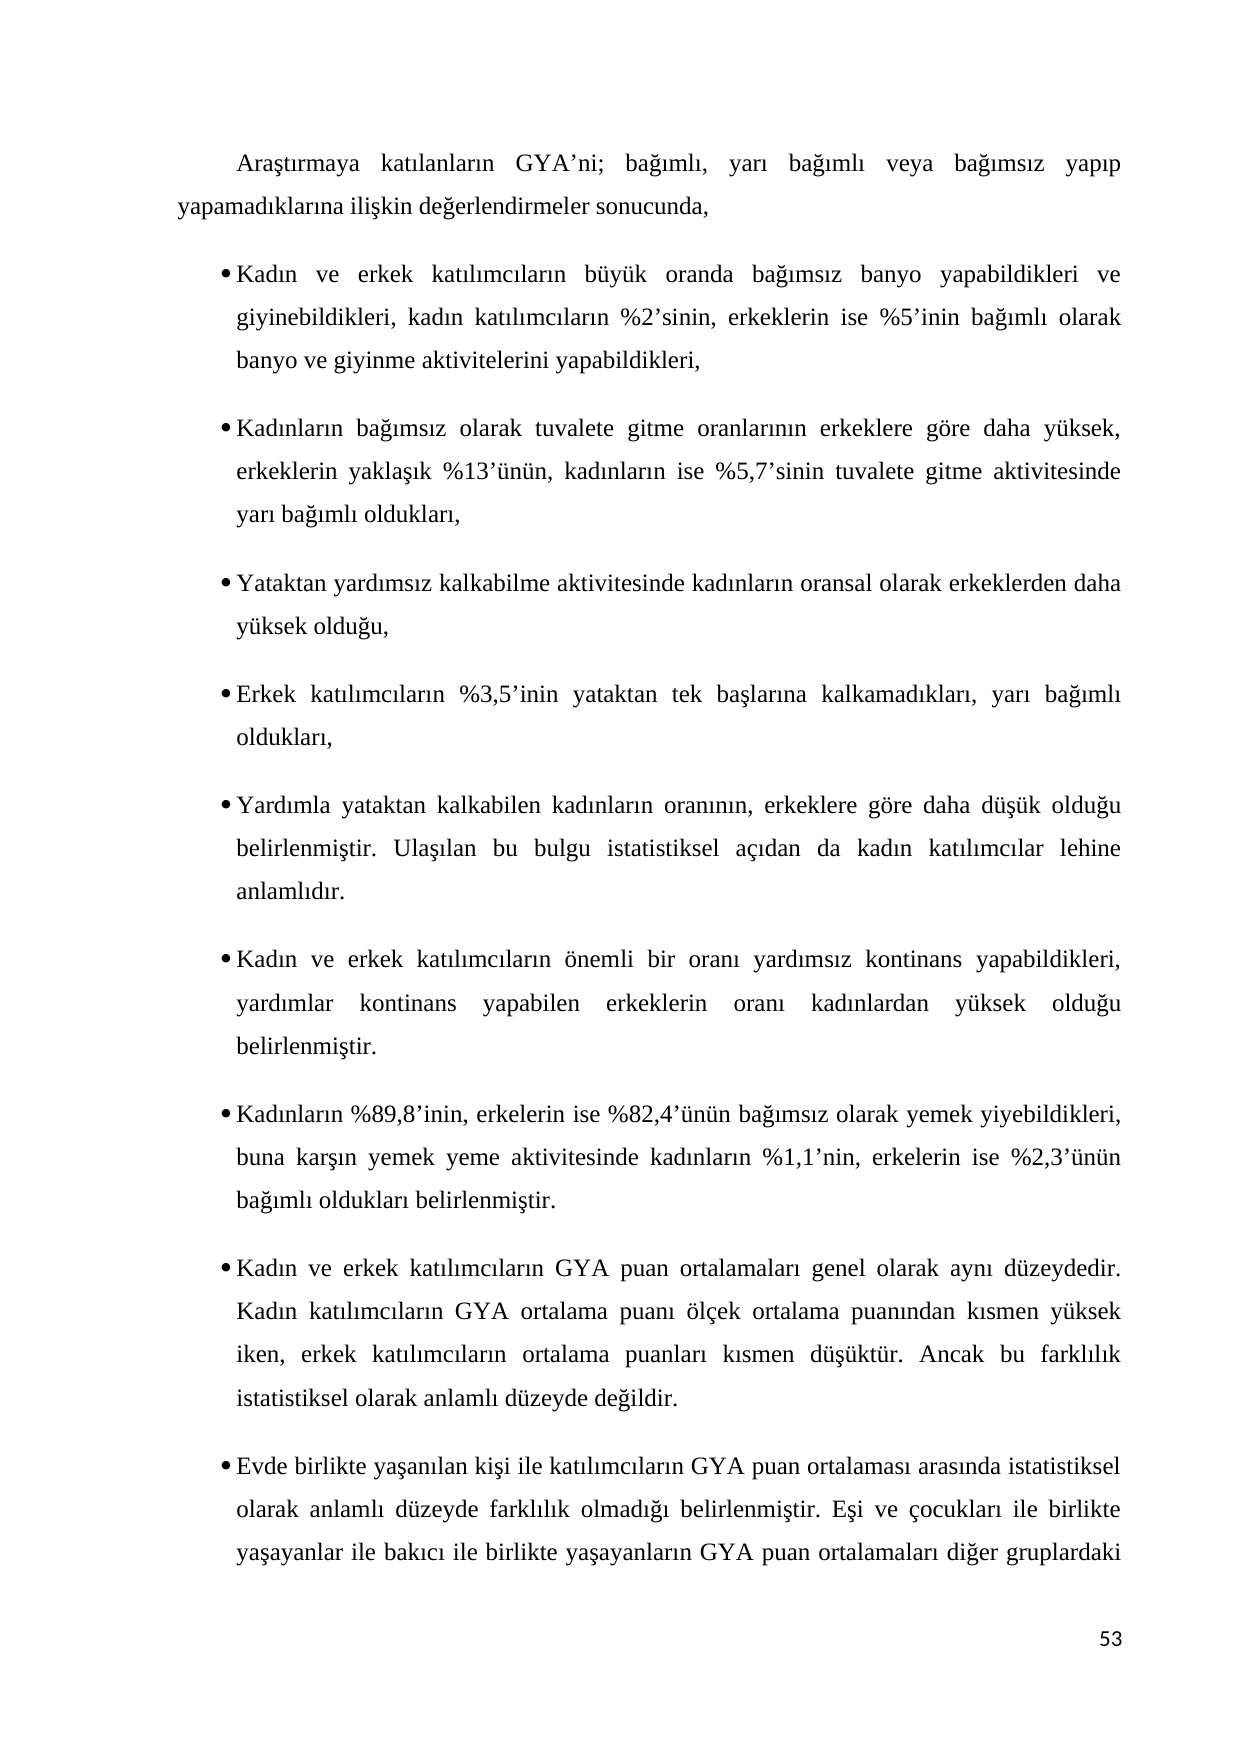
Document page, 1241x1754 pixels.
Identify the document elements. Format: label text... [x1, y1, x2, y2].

list Kadınların bağımsız olarak tuvalete gitme oranlarının erkeklere göre daha yüksek, erkeklerin yaklaşık %13’ünün, kadınların ise %5,7’sinin tuvalete gitme aktivitesinde yarı bağımlı oldukları, [222, 413, 1122, 528]
list Kadın ve erkek katılımcıların büyük oranda bağımsız banyo yapabildikleri ve giyinebildikleri, kadın katılımcıların %2’sinin, erkeklerin ise %5’inin bağımlı olarak banyo ve giyinme aktivitelerini yapabildikleri, [222, 259, 1122, 374]
list Yardımla yataktan kalkabilen kadınların oranının, erkeklere göre daha düşük olduğu belirlenmiştir. Ulaşılan bu bulgu istatistiksel açıdan da kadın katılımcılar lehine anlamlıdır. [222, 790, 1122, 905]
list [222, 1451, 1122, 1566]
list Yataktan yardımsız kalkabilme aktivitesinde kadınların oransal olarak erkeklerden daha yüksek olduğu, [222, 568, 1122, 639]
list Kadın ve erkek katılımcıların GYA puan ortalamaları genel olarak aynı düzeydedir. Kadın katılımcıların GYA ortalama puanı ölçek ortalama puanından kısmen yüksek iken, erkek katılımcıların ortalama puanları kısmen düşüktür. Ancak bu farklılık istatistiksel olarak anlamlı düzeyde değildir. [222, 1253, 1122, 1411]
list Erkek katılımcıların %3,5’inin yataktan tek başlarına kalkamadıkları, yarı bağımlı oldukları, [222, 679, 1122, 751]
list Araştırmaya katılanların GYA’ni; bağımlı, yarı bağımlı veya bağımsız yapıp yapamadıklarına ilişkin değerlendirmeler sonucunda, [177, 148, 1122, 219]
list Kadın ve erkek katılımcıların önemli bir oranı yardımsız kontinans yapabildikleri, yardımlar kontinans yapabilen erkeklerin oranı kadınlardan yüksek olduğu belirlenmiştir. [222, 944, 1122, 1059]
list Kadınların %89,8’inin, erkelerin ise %82,4’ünün bağımsız olarak yemek yiyebildikleri, buna karşın yemek yeme aktivitesinde kadınların %1,1’nin, erkelerin ise %2,3’ünün bağımlı oldukları belirlenmiştir. [222, 1099, 1122, 1214]
